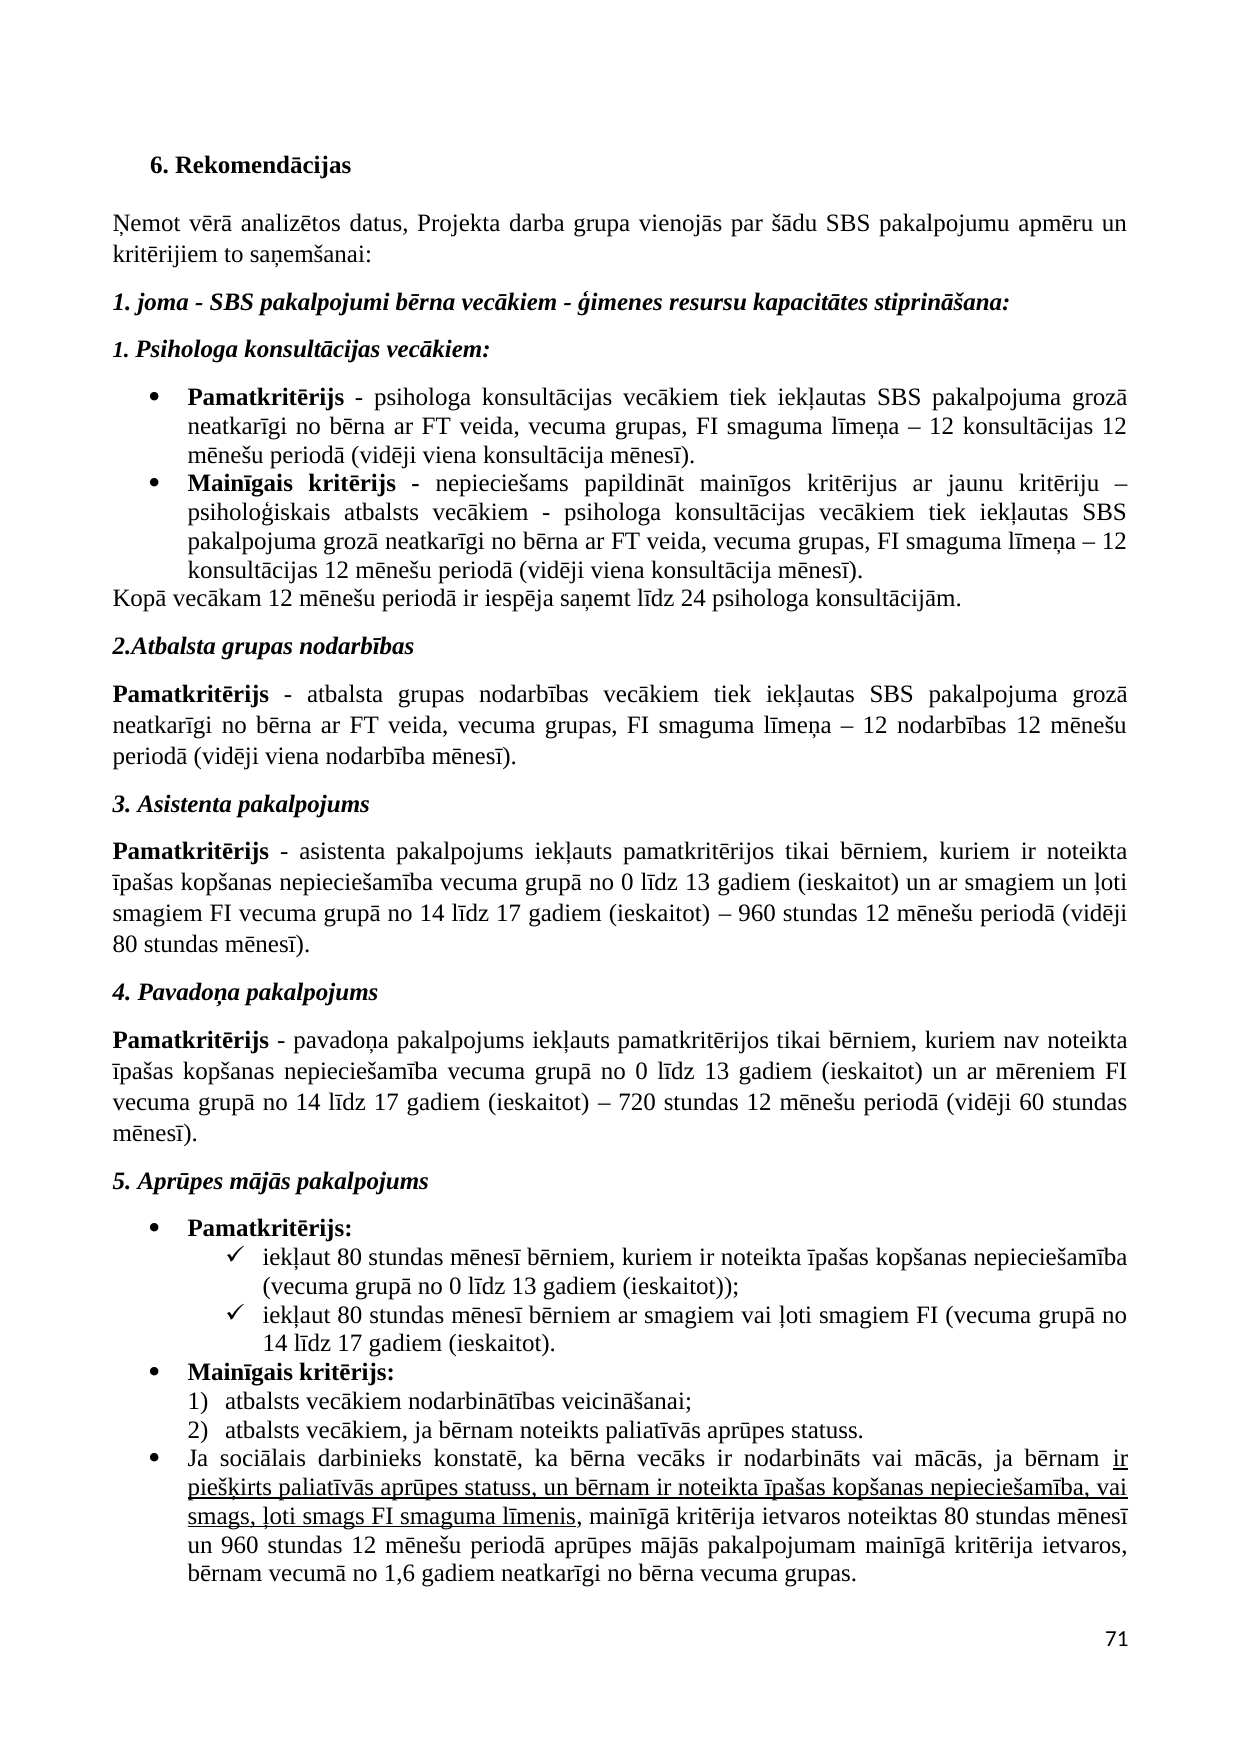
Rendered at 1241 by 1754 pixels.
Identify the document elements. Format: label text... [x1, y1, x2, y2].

list atbalsts vecākiem nodarbinātības veicināšanai; [187, 1386, 1128, 1415]
list atbalsts vecākiem, ja bērnam noteikts paliatīvās aprūpes statuss. [187, 1415, 1128, 1443]
list iekļaut 80 stundas mēnesī bērniem ar smagiem vai ļoti smagiem FI (vecuma grupā no 14 līdz 17 gadiem (ieskaitot). [225, 1300, 1128, 1357]
list Pamatkritērijs - psihologa konsultācijas vecākiem tiek iekļautas SBS pakalpojuma grozā neatkarīgi no bērna ar FT veida, vecuma grupas, FI smaguma līmeņa – 12 konsultācijas 12 mēnešu periodā (vidēji viena konsultācija mēnesī). [150, 382, 1128, 468]
text 3. Asistenta pakalpojums [112, 789, 1128, 817]
text Kopā vecākam 12 mēnešu periodā ir iespēja saņemt līdz 24 psihologa konsultācijām. [112, 583, 1128, 612]
text 1. joma - SBS pakalpojumi bērna vecākiem - ģimenes resursu kapacitātes stiprināšana: [112, 287, 1128, 316]
text 2.Atbalsta grupas nodarbības [112, 631, 1128, 660]
text Pamatkritērijs - pavadoņa pakalpojums iekļauts pamatkritērijos tikai bērniem, kuriem nav noteikta īpašas kopšanas nepieciešamība vecuma grupā no 0 līdz 13 gadiem (ieskaitot) un ar mēreniem FI vecuma grupā no 14 līdz 17 gadiem (ieskaitot) – 720 stundas 12 mēnešu periodā (vidēji 60 stundas mēnesī). [112, 1025, 1128, 1147]
text Pamatkritērijs - asistenta pakalpojums iekļauts pamatkritērijos tikai bērniem, kuriem ir noteikta īpašas kopšanas nepieciešamība vecuma grupā no 0 līdz 13 gadiem (ieskaitot) un ar smagiem un ļoti smagiem FI vecuma grupā no 14 līdz 17 gadiem (ieskaitot) – 960 stundas 12 mēnešu periodā (vidēji 80 stundas mēnesī). [112, 836, 1128, 958]
text 1. Psihologa konsultācijas vecākiem: [112, 334, 1128, 363]
list Mainīgais kritērijs - nepieciešams papildināt mainīgos kritērijus ar jaunu kritēriju – psiholoģiskais atbalsts vecākiem - psihologa konsultācijas vecākiem tiek iekļautas SBS pakalpojuma grozā neatkarīgi no bērna ar FT veida, vecuma grupas, FI smaguma līmeņa – 12 konsultācijas 12 mēnešu periodā (vidēji viena konsultācija mēnesī). [150, 468, 1128, 583]
text Pamatkritērijs - atbalsta grupas nodarbības vecākiem tiek iekļautas SBS pakalpojuma grozā neatkarīgi no bērna ar FT veida, vecuma grupas, FI smaguma līmeņa – 12 nodarbības 12 mēnešu periodā (vidēji viena nodarbība mēnesī). [112, 679, 1128, 770]
text 5. Aprūpes mājās pakalpojums [112, 1166, 1128, 1194]
list iekļaut 80 stundas mēnesī bērniem, kuriem ir noteikta īpašas kopšanas nepieciešamība (vecuma grupā no 0 līdz 13 gadiem (ieskaitot)); [225, 1242, 1128, 1300]
list Ja sociālais darbinieks konstatē, ka bērna vecāks ir nodarbināts vai mācās, ja bērnam ir piešķirts paliatīvās aprūpes statuss, un bērnam ir noteikta īpašas kopšanas nepieciešamība, vai smags, ļoti smags FI smaguma līmenis, mainīgā kritērija ietvaros noteiktas 80 stundas mēnesī un 960 stundas 12 mēnešu periodā aprūpes mājās pakalpojumam mainīgā kritērija ietvaros, bērnam vecumā no 1,6 gadiem neatkarīgi no bērna vecuma grupas. [150, 1443, 1128, 1587]
text 4. Pavadoņa pakalpojums [112, 977, 1128, 1006]
text Ņemot vērā analizētos datus, Projekta darba grupa vienojās par šādu SBS pakalpojumu apmēru un kritērijiem to saņemšanai: [112, 208, 1128, 268]
list Mainīgais kritērijs: [150, 1357, 1128, 1386]
subtitle 6. Rekomendācijas [150, 150, 1128, 179]
list Pamatkritērijs: [150, 1213, 1128, 1242]
